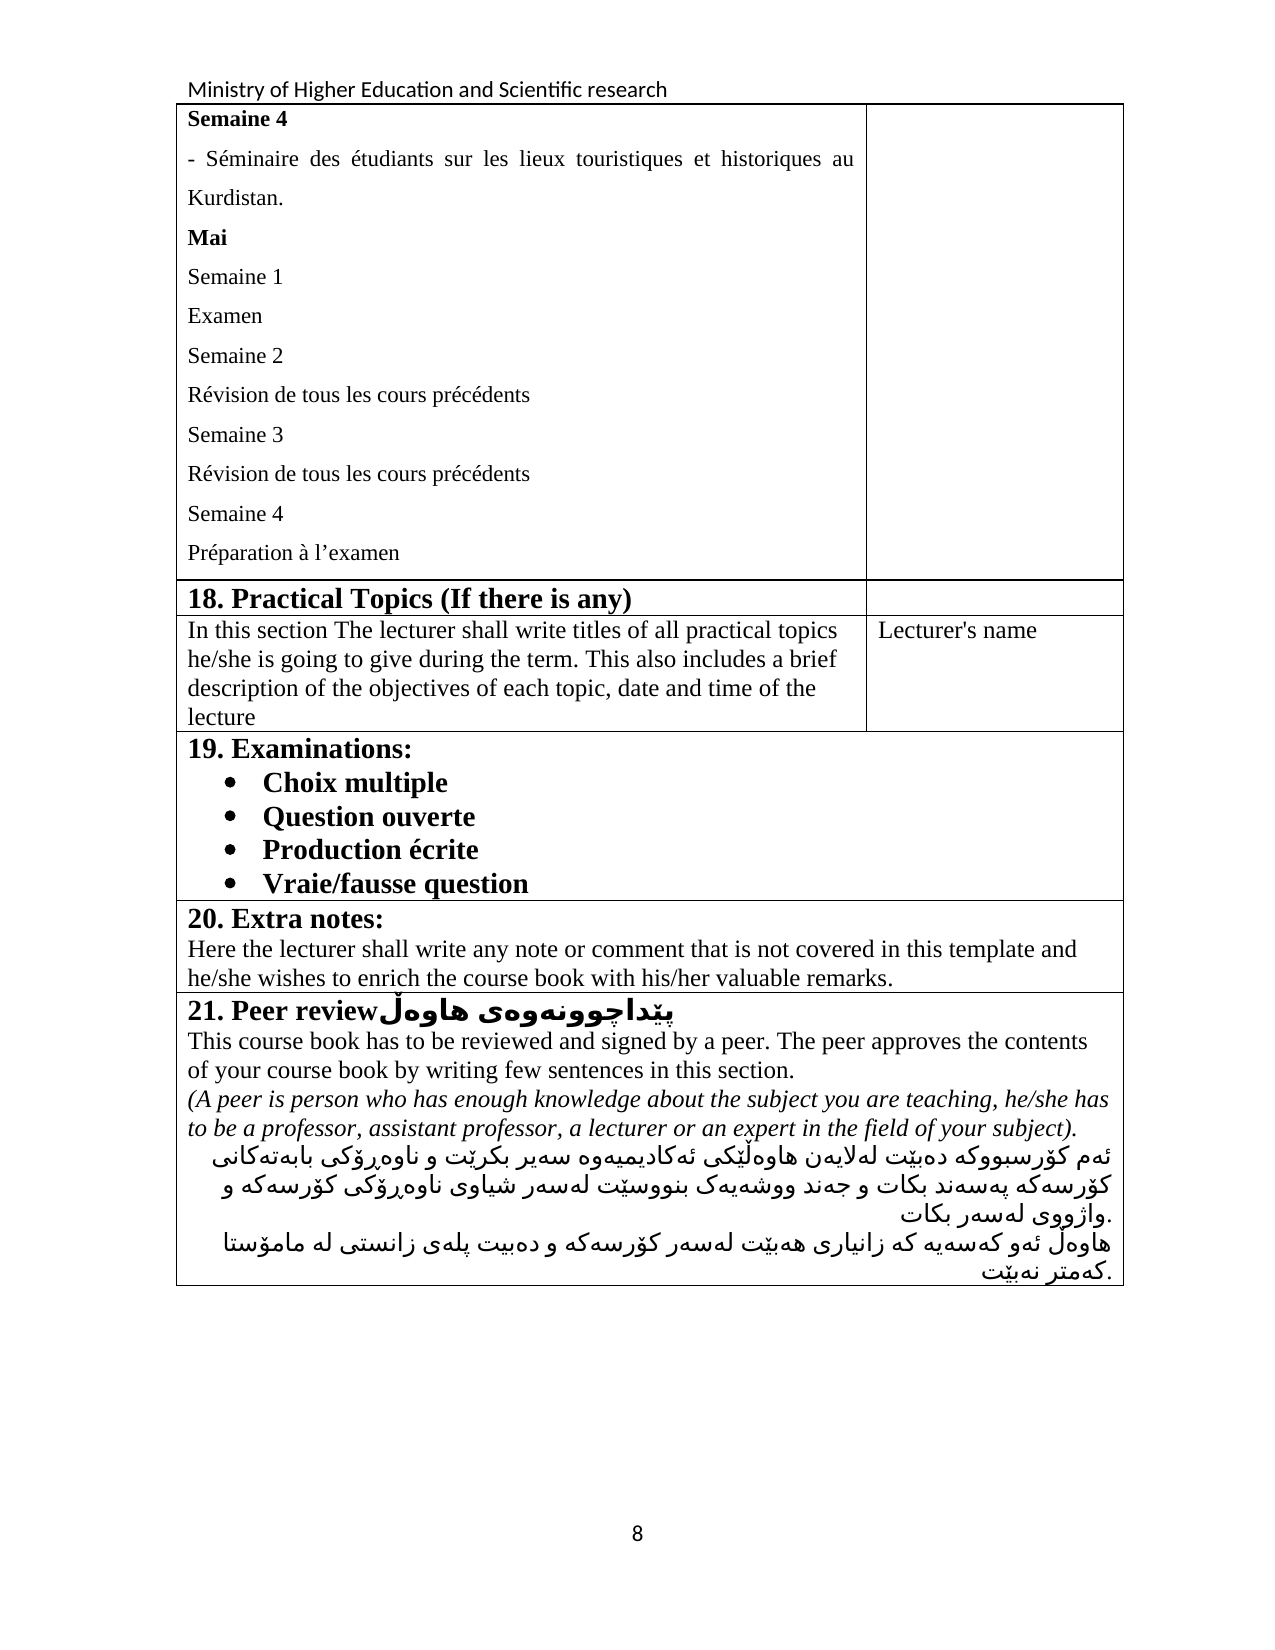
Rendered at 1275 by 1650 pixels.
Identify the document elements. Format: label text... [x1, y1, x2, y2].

table_cell In this section The lecturer shall write titles of all practical topics he/she is going to give during the term. This also includes a brief description of the objectives of each topic, date and time of the lecture [177, 616, 866, 731]
table_cell 20. Extra notes: Here the lecturer shall write any note or comment that is not covered in this template and he/she wishes to enrich the course book with his/her valuable remarks. [177, 901, 1123, 992]
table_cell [177, 105, 866, 579]
table_cell 18. Practical Topics (If there is any) [177, 581, 866, 614]
table_cell 19. Examinations: Choix multiple Question ouverte Production écrite Vraie/fausse question [177, 732, 1123, 900]
table_cell 21. Peer reviewپێداچوونه‌وه‌ی هاوه‌ڵ This course book has to be reviewed and signed by a peer. The peer approves the contents of your course book by writing few sentences in this section. (A peer is person who has enough knowledge about the subject you are teaching, he/she has to be a professor, assistant professor, a lecturer or an expert in the field of your subject). ئه‌م کۆرسبووکه‌ ده‌بێت له‌لایه‌ن هاوه‌ڵێکی ئه‌کادیمیه‌وه‌ سه‌یر بکرێت و ناوه‌ڕۆکی بابه‌ته‌کانی کۆرسه‌که‌ په‌سه‌ند بکات و جه‌ند ووشه‌یه‌ک بنووسێت له‌سه‌ر شیاوی ناوه‌ڕۆکی کۆرسه‌که و واژووی له‌سه‌ر بکات. هاوه‌ڵ ئه‌و که‌سه‌یه‌ که‌ زانیاری هه‌بێت له‌سه‌ر کۆرسه‌که‌ و ده‌بیت پله‌ی زانستی له‌ مامۆستا که‌متر نه‌بێت.‌‌ [177, 993, 1123, 1285]
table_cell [867, 105, 1123, 579]
table_cell [867, 581, 1123, 614]
table_cell Lecturer's name [867, 616, 1123, 731]
